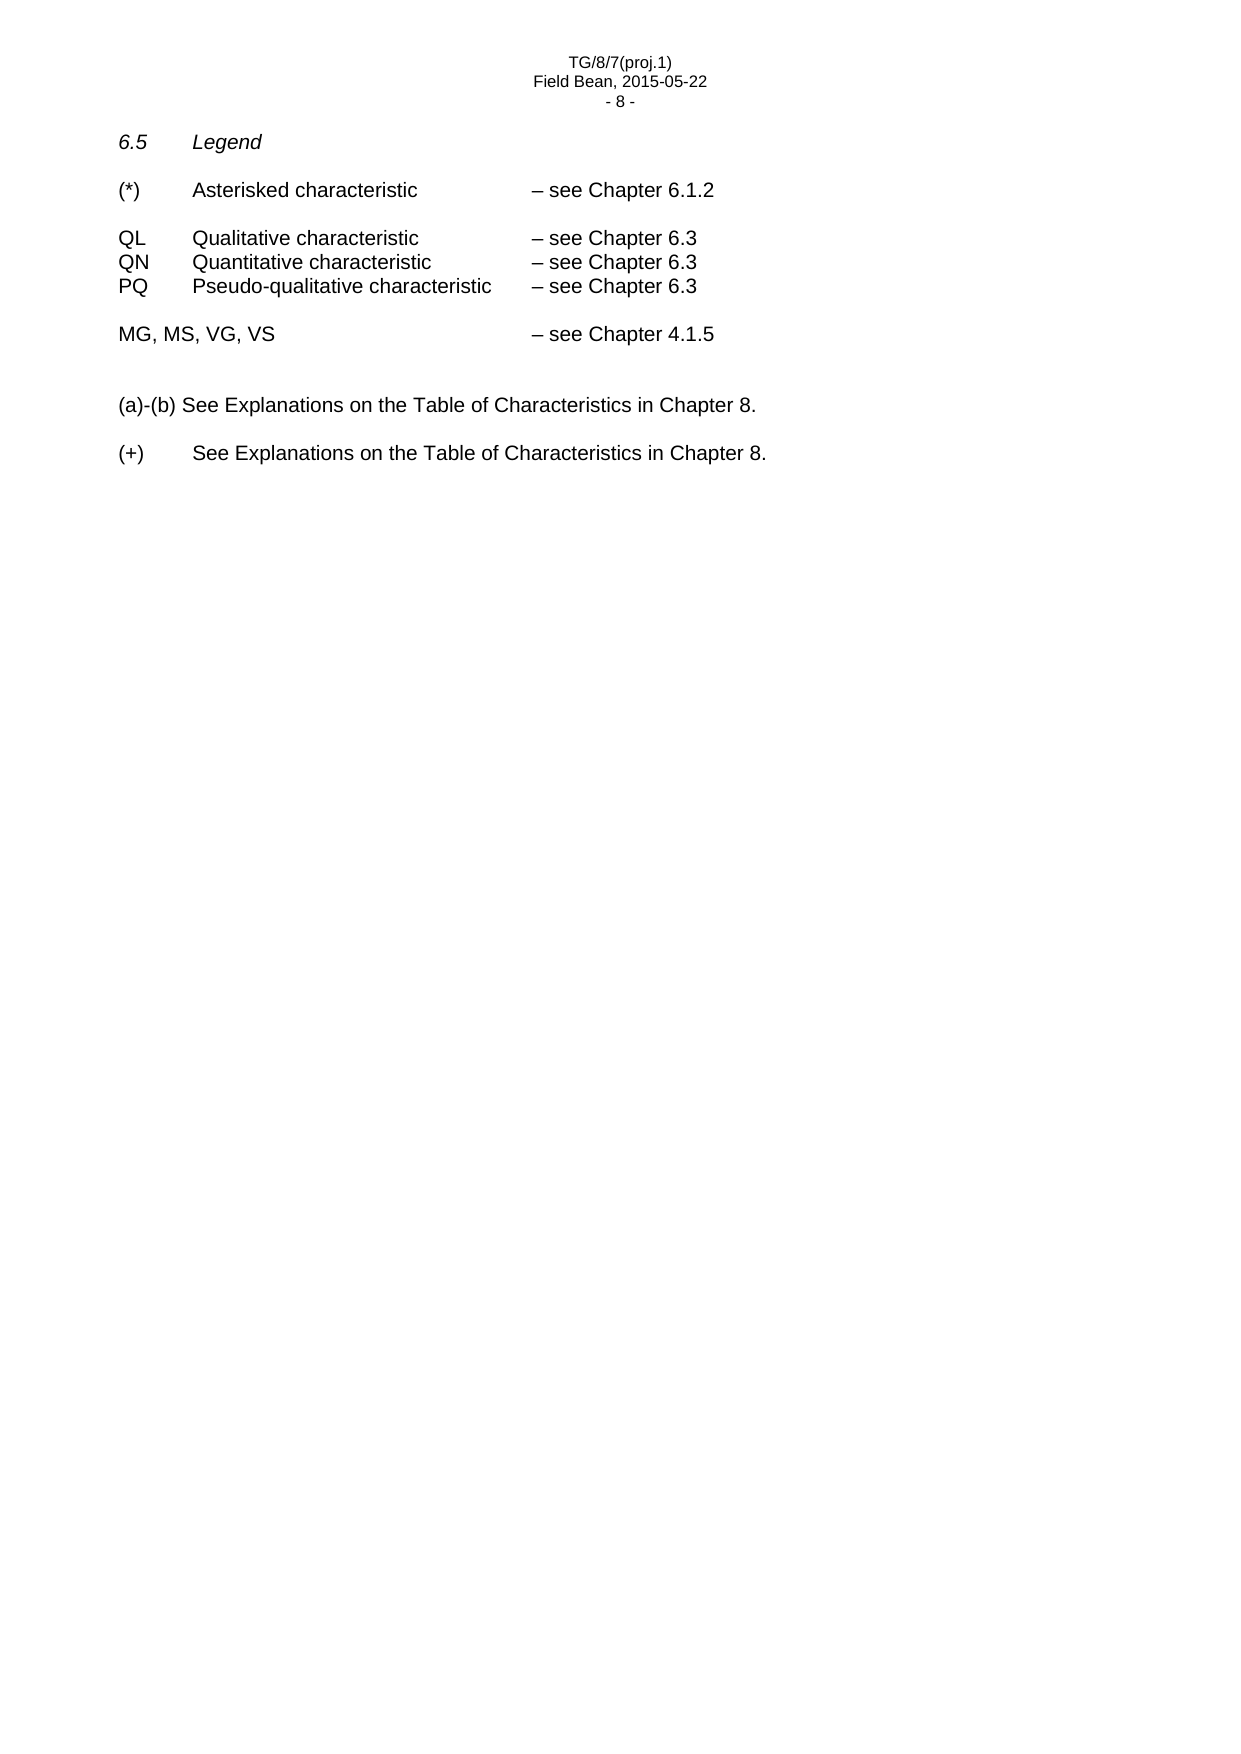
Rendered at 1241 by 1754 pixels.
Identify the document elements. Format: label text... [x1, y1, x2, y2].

text PQ Pseudo-qualitative characteristic – see Chapter 6.3 [118, 273, 1122, 297]
text (a)-(b) See Explanations on the Table of Characteristics in Chapter 8. [118, 393, 1122, 417]
text QL Qualitative characteristic – see Chapter 6.3 [118, 226, 1122, 249]
text QN Quantitative characteristic – see Chapter 6.3 [118, 249, 1122, 273]
subtitle 6.5 Legend [118, 130, 1122, 154]
text MG, MS, VG, VS – see Chapter 4.1.5 [118, 321, 1122, 345]
text (+) See Explanations on the Table of Characteristics in Chapter 8. [118, 441, 1122, 465]
text (*) Asterisked characteristic – see Chapter 6.1.2 [118, 178, 1122, 202]
